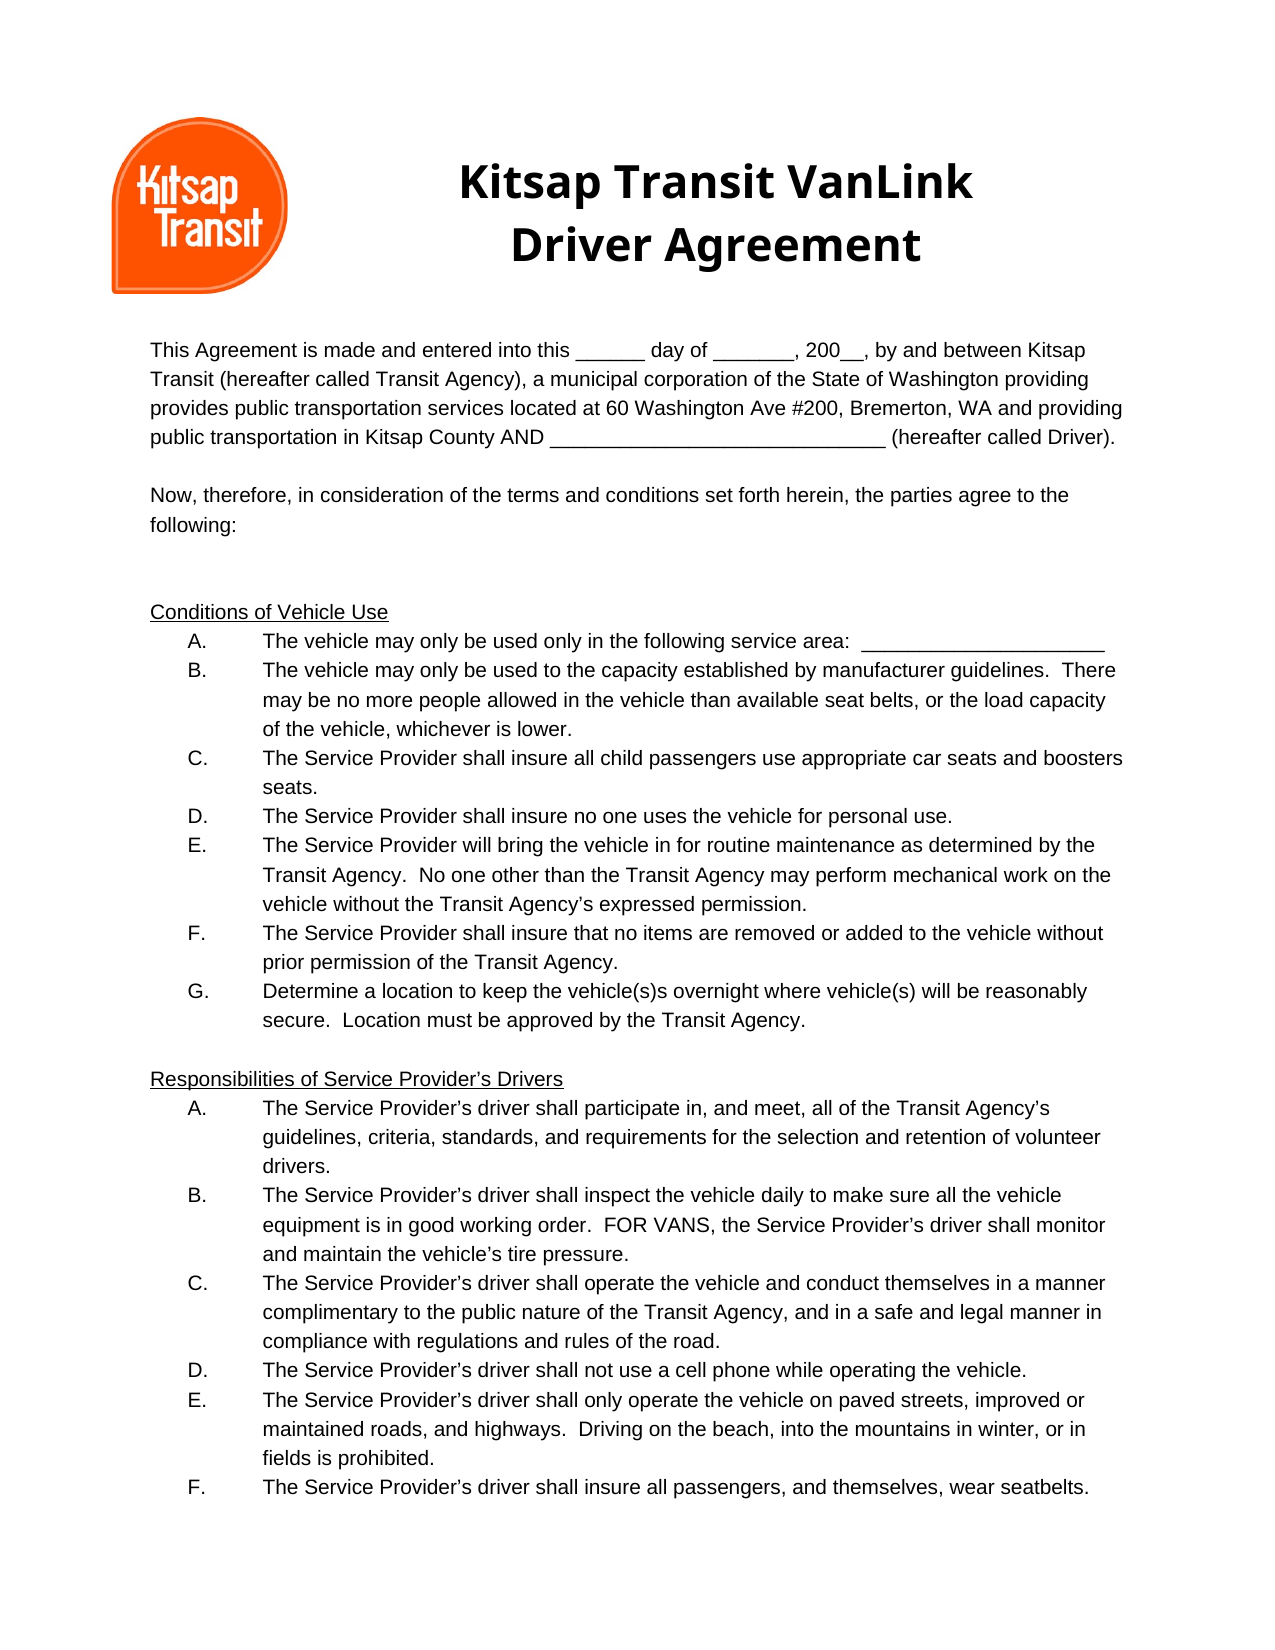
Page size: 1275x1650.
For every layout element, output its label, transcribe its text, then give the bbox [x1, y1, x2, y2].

list The Service Provider’s driver shall participate in, and meet, all of the Transit Agency’s guidelines, criteria, standards, and requirements for the selection and retention of volunteer drivers. [187, 1091, 1125, 1178]
text Responsibilities of Service Provider’s Drivers [150, 1061, 1125, 1091]
text Driver Agreement [288, 212, 1125, 275]
list The Service Provider’s driver shall inspect the vehicle daily to make sure all the vehicle equipment is in good working order. FOR VANS, the Service Provider’s driver shall monitor and maintain the vehicle’s tire pressure. [187, 1178, 1125, 1266]
list The Service Provider shall insure that no items are removed or added to the vehicle without prior permission of the Transit Agency. [187, 916, 1125, 974]
list The Service Provider shall insure all child passengers use appropriate car seats and boosters seats. [187, 741, 1125, 799]
text Conditions of Vehicle Use [150, 595, 1125, 624]
list The vehicle may only be used to the capacity established by manufacturer guidelines. There may be no more people allowed in the vehicle than available seat belts, or the load capacity of the vehicle, whichever is lower. [187, 653, 1125, 741]
list The Service Provider shall insure no one uses the vehicle for personal use. [187, 799, 1125, 828]
text This Agreement is made and entered into this ______ day of _______, 200__, by and between Kitsap Transit (hereafter called Transit Agency), a municipal corporation of the State of Washington providing provides public transportation services located at 60 Washington Ave #200, Bremerton, WA and providing public transportation in Kitsap County AND _____________________________ (hereafter called Driver). [150, 332, 1125, 449]
picture [111, 117, 288, 294]
list The Service Provider’s driver shall operate the vehicle and conduct themselves in a manner complimentary to the public nature of the Transit Agency, and in a safe and legal manner in compliance with regulations and rules of the road. [187, 1266, 1125, 1353]
list The Service Provider will bring the vehicle in for routine maintenance as determined by the Transit Agency. No one other than the Transit Agency may perform mechanical work on the vehicle without the Transit Agency’s expressed permission. [187, 828, 1125, 916]
list The Service Provider’s driver shall insure all passengers, and themselves, wear seatbelts. [187, 1470, 1125, 1499]
list The Service Provider’s driver shall not use a cell phone while operating the vehicle. [187, 1353, 1125, 1382]
text Kitsap Transit VanLink [288, 150, 1125, 212]
text Now, therefore, in consideration of the terms and conditions set forth herein, the parties agree to the following: [150, 478, 1125, 536]
list Determine a location to keep the vehicle(s)s overnight where vehicle(s) will be reasonably secure. Location must be approved by the Transit Agency. [187, 974, 1125, 1032]
list The vehicle may only be used only in the following service area: _____________________ [187, 624, 1125, 653]
list The Service Provider’s driver shall only operate the vehicle on paved streets, improved or maintained roads, and highways. Driving on the beach, into the mountains in winter, or in fields is prohibited. [187, 1382, 1125, 1470]
